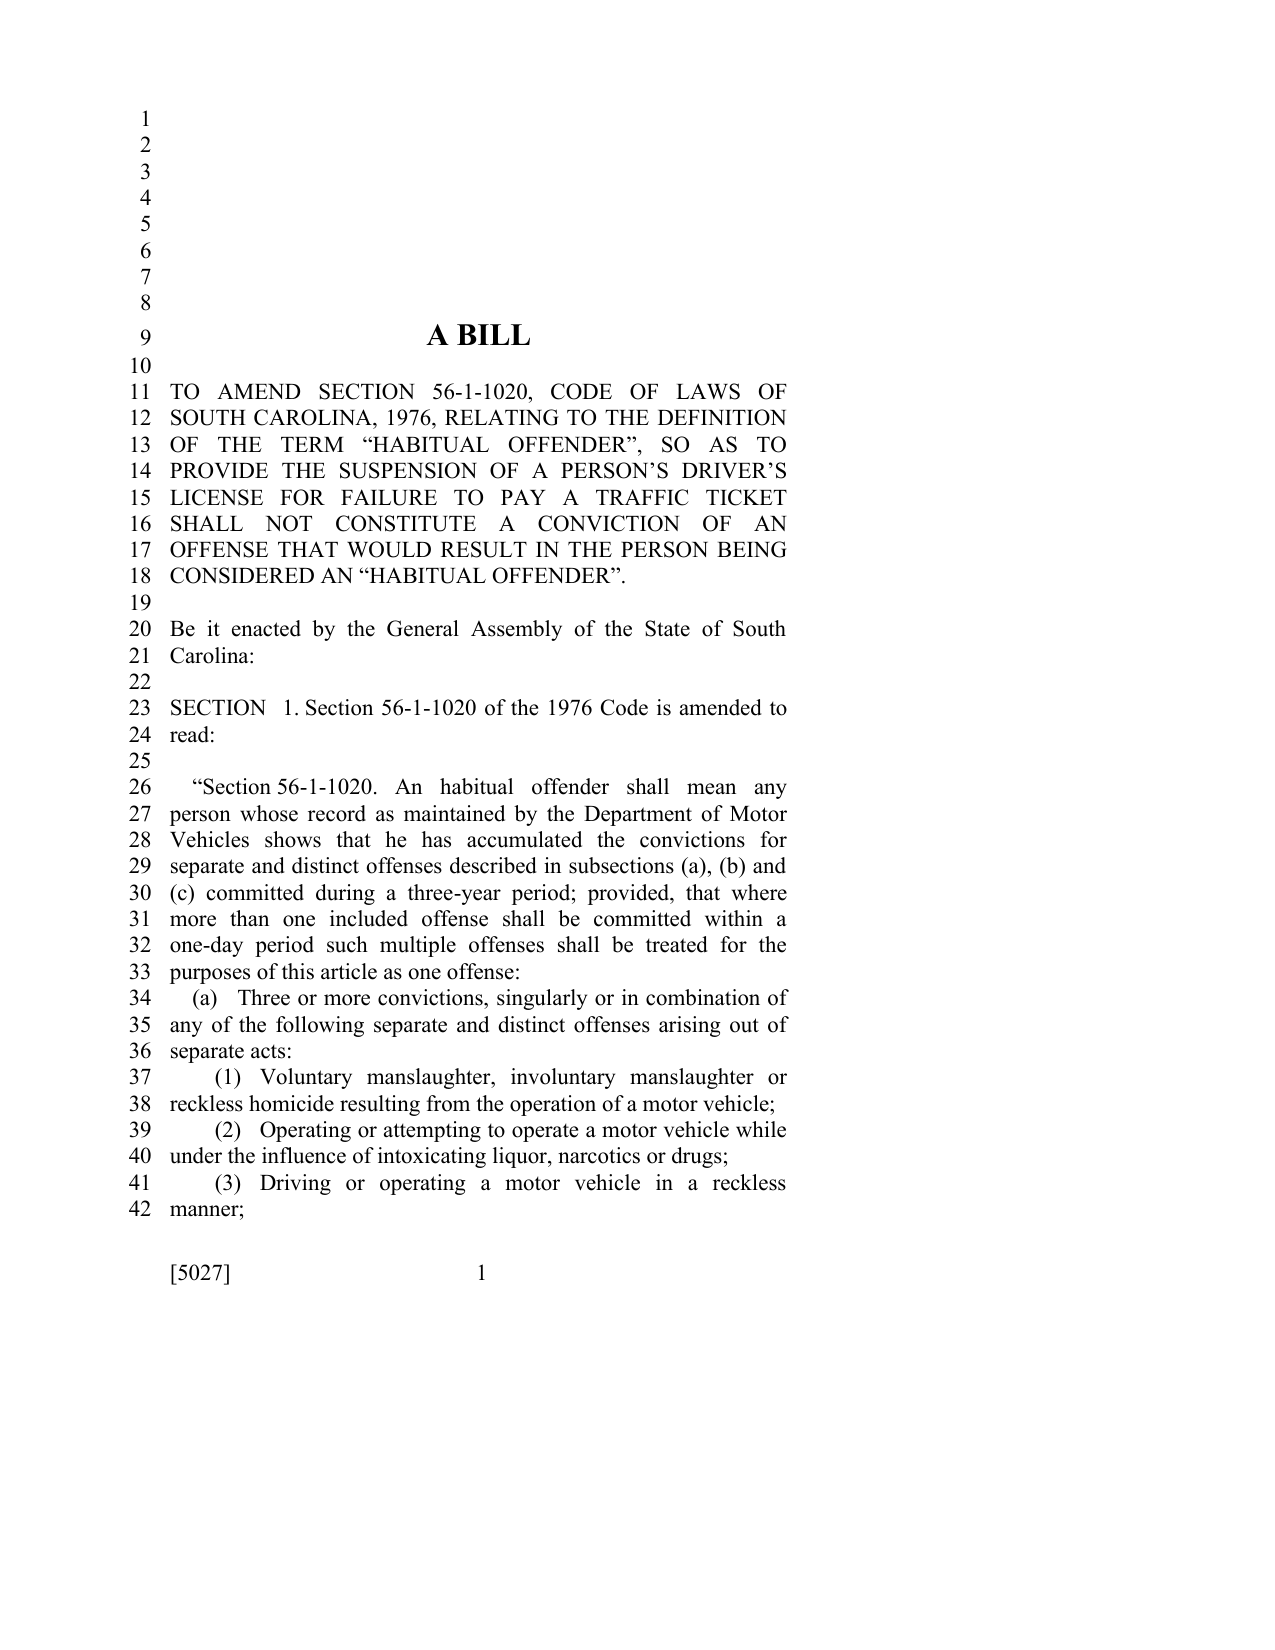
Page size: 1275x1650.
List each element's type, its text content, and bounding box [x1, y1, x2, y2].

text (2) Operating or attempting to operate a motor vehicle while under the influence of intoxicating liquor, narcotics or drugs; [169, 1116, 787, 1169]
text (a) Three or more convictions, singularly or in combination of any of the following separate and distinct offenses arising out of separate acts: [169, 984, 787, 1063]
text (3) Driving or operating a motor vehicle in a reckless manner; [169, 1169, 787, 1221]
text SECTION 1. Section 56-1-1020 of the 1976 Code is amended to read: [169, 694, 787, 747]
text A BILL [169, 316, 787, 352]
text “Section 56-1-1020. An habitual offender shall mean any person whose record as maintained by the Department of Motor Vehicles shows that he has accumulated the convictions for separate and distinct offenses described in subsections (a), (b) and (c) committed during a three-year period; provided, that where more than one included offense shall be committed within a one-day period such multiple offenses shall be treated for the purposes of this article as one offense: [169, 773, 787, 984]
text Be it enacted by the General Assembly of the State of South Carolina: [169, 615, 787, 668]
text TO AMEND SECTION 56-1-1020, CODE OF LAWS OF SOUTH CAROLINA, 1976, RELATING TO THE DEFINITION OF THE TERM “HABITUAL OFFENDER”, SO AS TO PROVIDE THE SUSPENSION OF A PERSON’S DRIVER’S LICENSE FOR FAILURE TO PAY A TRAFFIC TICKET SHALL NOT CONSTITUTE A CONVICTION OF AN OFFENSE THAT WOULD RESULT IN THE PERSON BEING CONSIDERED AN “HABITUAL OFFENDER”. [169, 378, 787, 589]
text (1) Voluntary manslaughter, involuntary manslaughter or reckless homicide resulting from the operation of a motor vehicle; [169, 1063, 787, 1116]
